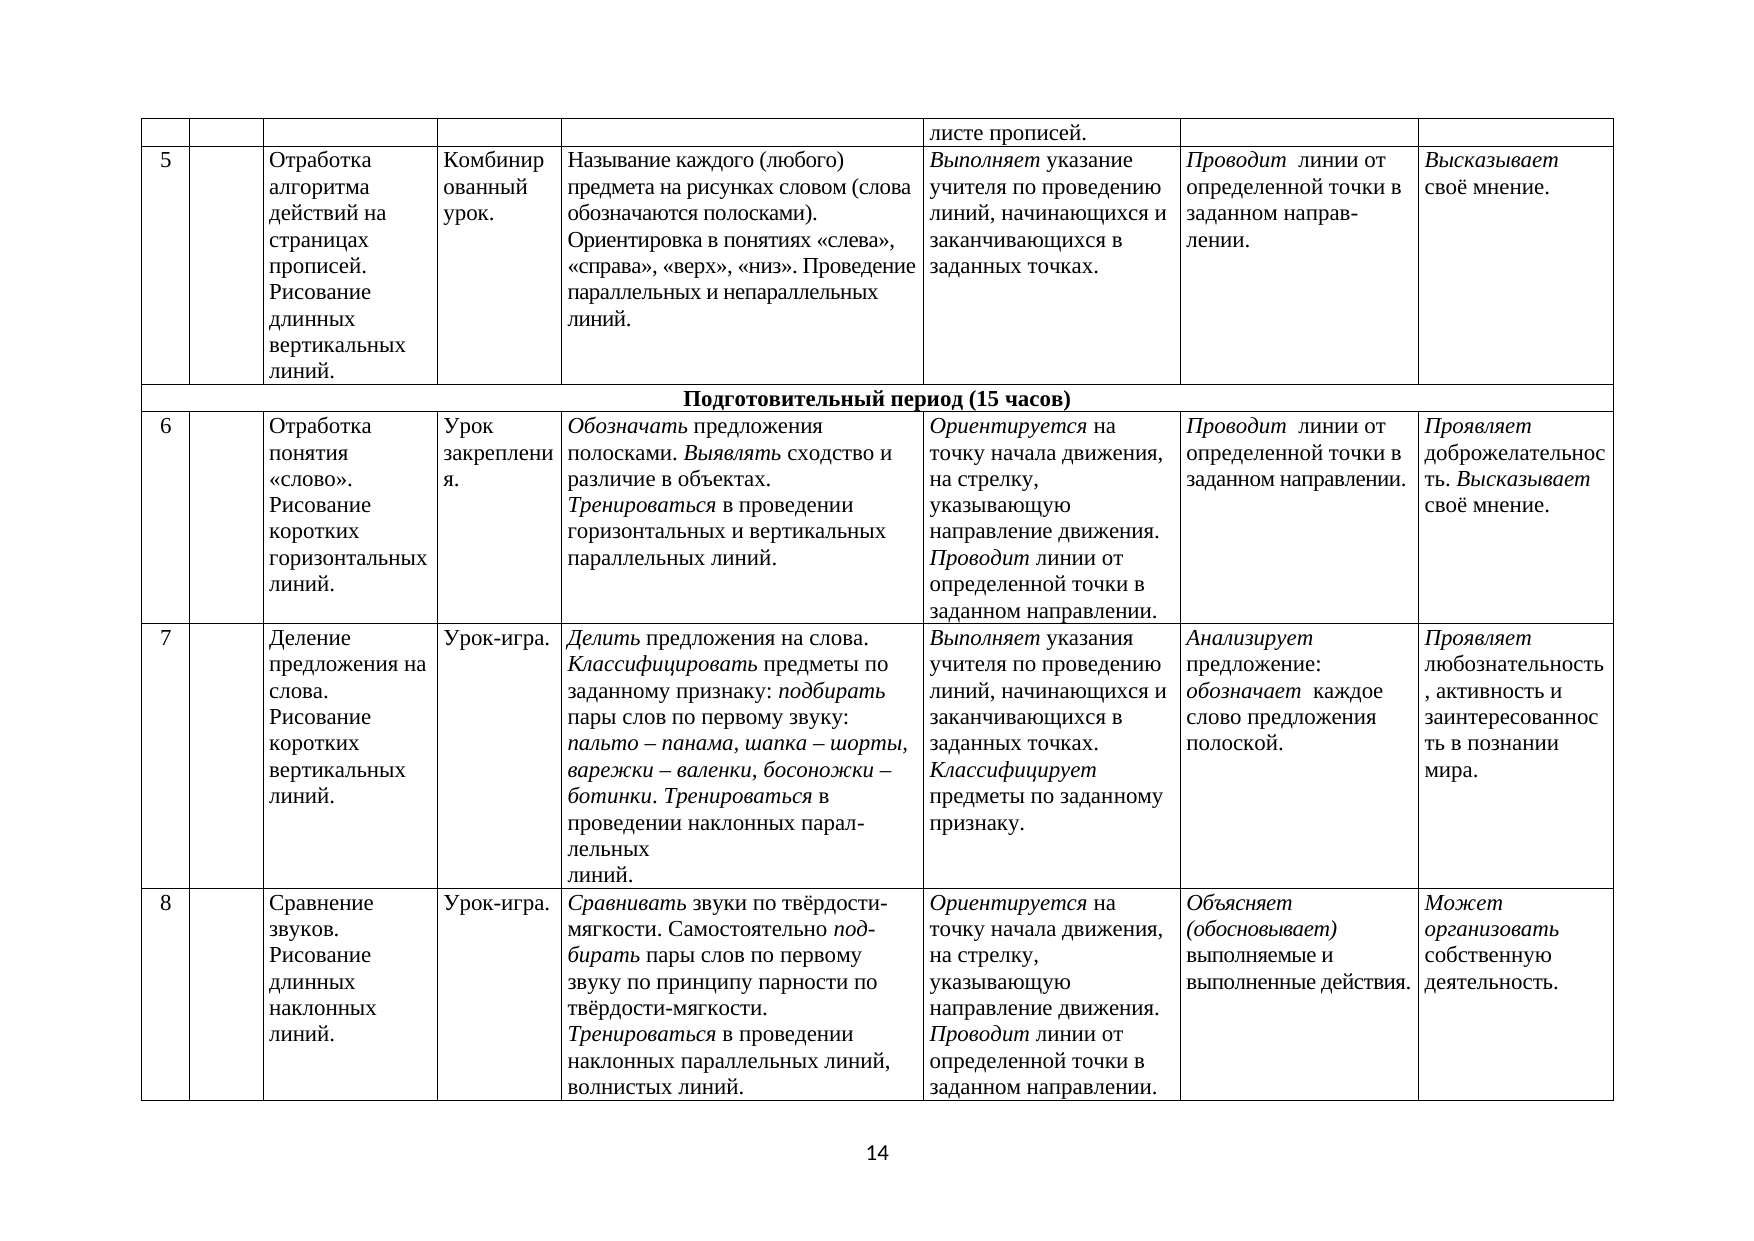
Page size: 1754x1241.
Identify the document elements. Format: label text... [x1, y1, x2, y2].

table_cell Урок-игра. [438, 624, 561, 888]
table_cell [924, 119, 1180, 146]
table_cell 8 [142, 889, 189, 1099]
table_cell Называние каждого (любого) предмета на рисунках словом (слова обозначаются полосками). Ориентировка в понятиях «слева», «справа», «верх», «низ». Проведение параллельных и непараллельных линий. [562, 147, 923, 384]
table_cell Проявляет доброжелательность. Высказывает своё мнение. [1419, 412, 1613, 623]
table_cell 5 [142, 147, 189, 384]
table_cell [1181, 889, 1418, 1099]
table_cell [562, 119, 923, 146]
table_cell Отработка понятия «слово». Рисование коротких горизонтальных линий. [264, 412, 437, 623]
table_cell Проводит линии от определенной точки в заданном направ-лении. [1181, 147, 1418, 384]
table_cell Высказывает своё мнение. [1419, 147, 1613, 384]
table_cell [1419, 119, 1613, 146]
table_cell [190, 119, 263, 146]
table_cell Обозначать предложения полосками. Выявлять сходство и различие в объектах. Тренироваться в проведении горизонтальных и вертикальных параллельных линий. [562, 412, 923, 623]
table_cell Ориентируется на точку начала движения, на стрелку, указывающую направление движения. Проводит линии от определенной точки в заданном направлении. [924, 412, 1180, 623]
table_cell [562, 889, 923, 1099]
table_cell 7 [142, 624, 189, 888]
table_cell Комбинированный урок. [438, 147, 561, 384]
table_cell Урок-игра. [438, 889, 561, 1099]
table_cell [264, 119, 437, 146]
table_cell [1419, 889, 1613, 1099]
table_cell Отработка алгоритма действий на страницах прописей. Рисование длинных вертикальных линий. [264, 147, 437, 384]
table_cell [190, 412, 263, 623]
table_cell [438, 119, 561, 146]
table_cell Проявляет любознательность, активность и заинтересованность в познании мира. [1419, 624, 1613, 888]
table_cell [1181, 119, 1418, 146]
table_cell Анализирует предложение: обозначает каждое слово предложения полоской. [1181, 624, 1418, 888]
table_cell Проводит линии от определенной точки в заданном направлении. [1181, 412, 1418, 623]
table_cell Подготовительный период (15 часов) [142, 385, 1613, 411]
table_cell Выполняет указание учителя по проведению линий, начинающихся и заканчивающихся в заданных точках. [924, 147, 1180, 384]
table_cell Деление предложения на слова. Рисование коротких вертикальных линий. [264, 624, 437, 888]
table_cell 4 [142, 119, 189, 146]
table_cell Урок закрепления. [438, 412, 561, 623]
table_cell 6 [142, 412, 189, 623]
table_cell Выполняет указания учителя по проведению линий, начинающихся и заканчивающихся в заданных точках. Классифицирует предметы по заданному признаку. [924, 624, 1180, 888]
table_cell [190, 147, 263, 384]
table_cell [190, 889, 263, 1099]
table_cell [924, 889, 1180, 1099]
table_cell [190, 624, 263, 888]
table_cell Делить предложения на слова. Классифицировать предметы по заданному признаку: подбирать пары слов по первому звуку: пальто – панама, шапка – шорты, варежки – валенки, босоножки – ботинки. Тренироваться в проведении наклонных параллельных линий. [562, 624, 923, 888]
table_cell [264, 889, 437, 1099]
